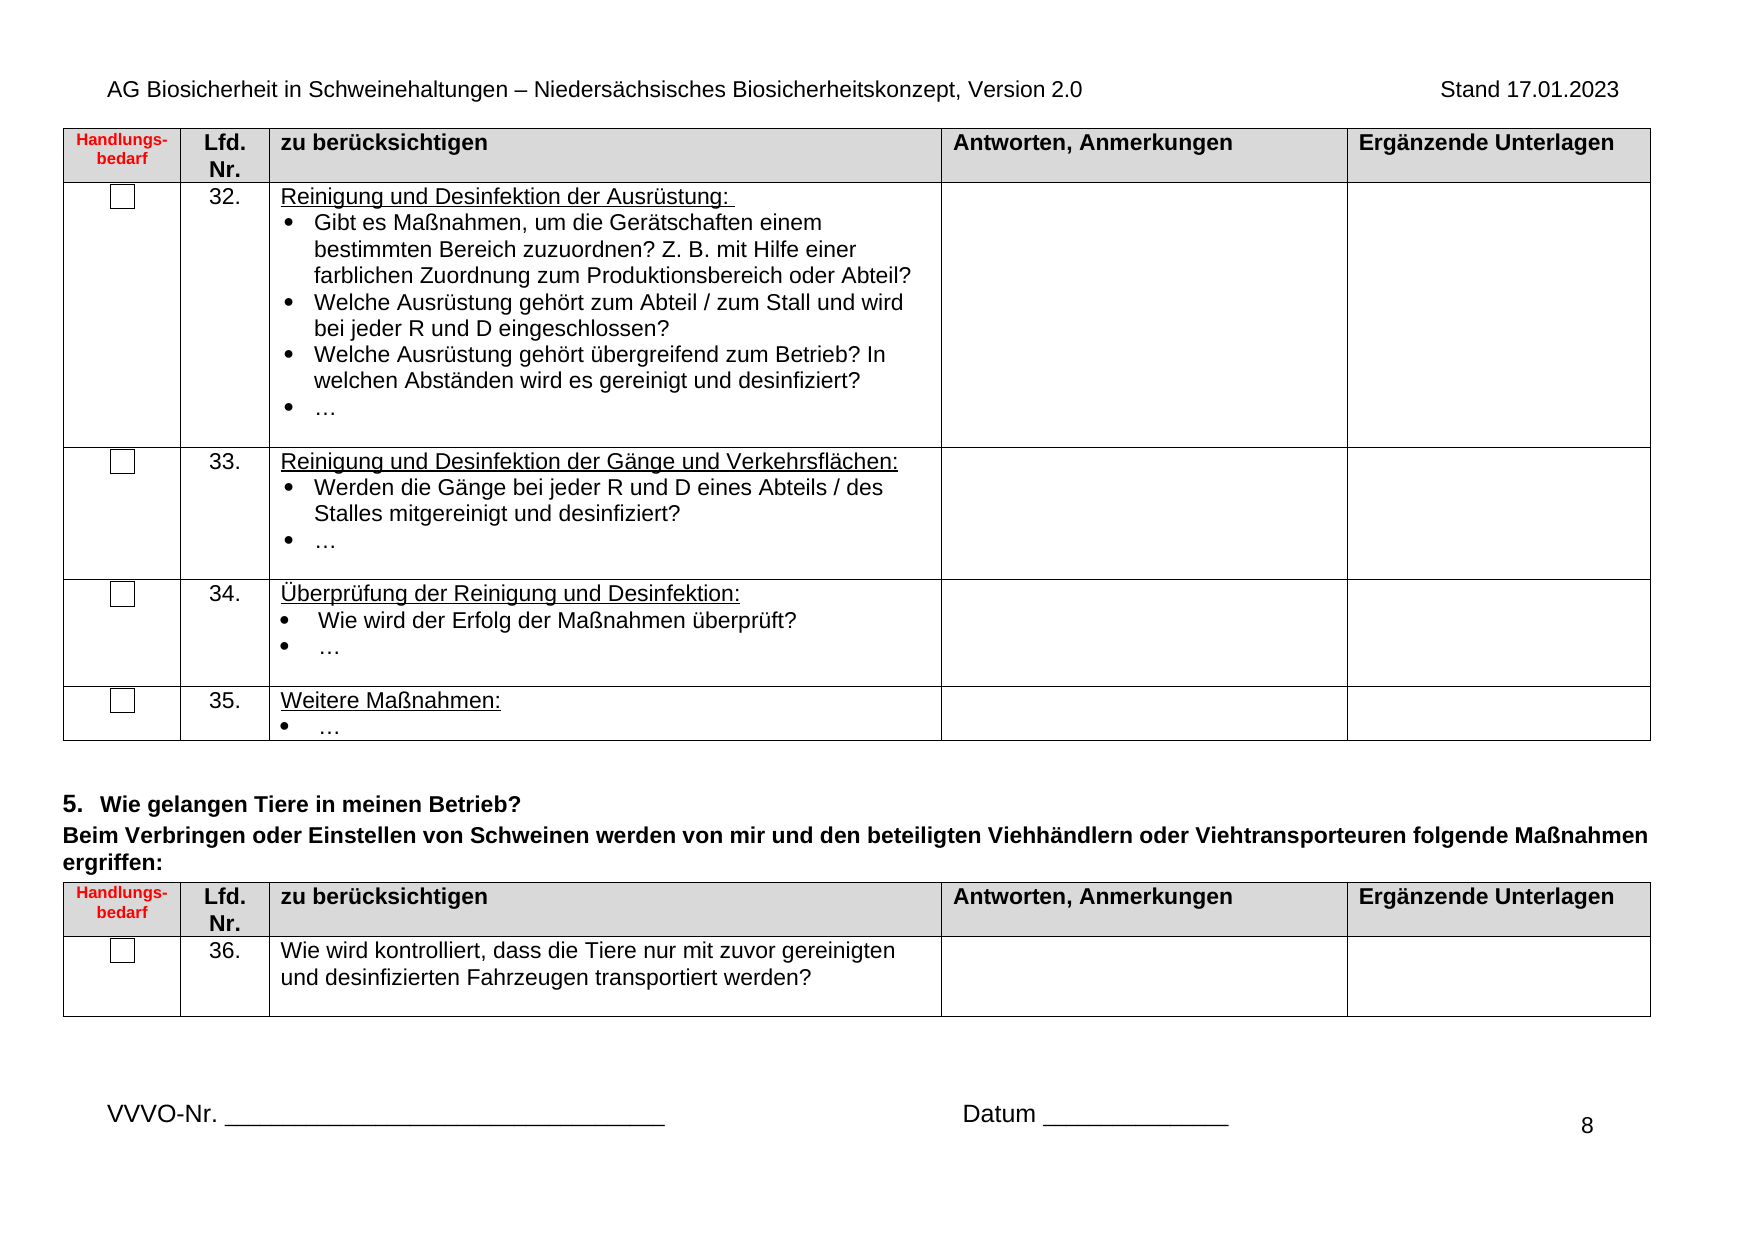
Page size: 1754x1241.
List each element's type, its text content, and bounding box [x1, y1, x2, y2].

table_header Lfd. Nr. [181, 883, 269, 936]
table_cell [64, 687, 180, 739]
table_cell [942, 687, 1347, 739]
table_header Handlungs-bedarf [64, 129, 180, 182]
text Beim Verbringen oder Einstellen von Schweinen werden von mir und den beteiligten Viehhändlern oder Viehtransporteuren folgende Maßnahmen ergriffen: [62, 822, 1700, 875]
table_cell [64, 448, 180, 579]
table_cell Weitere Maßnahmen: … [270, 687, 941, 739]
table_cell Überprüfung der Reinigung und Desinfektion: Wie wird der Erfolg der Maßnahmen überprüft? … [270, 580, 941, 686]
table_header Handlungs-bedarf [64, 883, 180, 936]
table_header zu berücksichtigen [270, 883, 941, 936]
table_cell [942, 183, 1347, 447]
table_header Ergänzende Unterlagen [1348, 129, 1650, 182]
table_cell 34. [181, 580, 269, 686]
table_cell Reinigung und Desinfektion der Ausrüstung: Gibt es Maßnahmen, um die Gerätschaften einem bestimmten Bereich zuzuordnen? Z. B. mit Hilfe einer farblichen Zuordnung zum Produktionsbereich oder Abteil? Welche Ausrüstung gehört zum Abteil / zum Stall und wird bei jeder R und D eingeschlossen? Welche Ausrüstung gehört übergreifend zum Betrieb? In welchen Abständen wird es gereinigt und desinfiziert? … [270, 183, 941, 447]
table_cell 36. [181, 937, 269, 1016]
table_cell [64, 580, 180, 686]
table_cell [1348, 183, 1650, 447]
table_cell 35. [181, 687, 269, 739]
table_cell [942, 448, 1347, 579]
table_cell 33. [181, 448, 269, 579]
table_cell [1348, 448, 1650, 579]
table_header Ergänzende Unterlagen [1348, 883, 1650, 936]
table_header Antworten, Anmerkungen [942, 883, 1347, 936]
list Wie gelangen Tiere in meinen Betrieb? [62, 789, 1700, 818]
table_header Lfd. Nr. [181, 129, 269, 182]
table_header zu berücksichtigen [270, 129, 941, 182]
table_cell [64, 937, 180, 1016]
table_cell [942, 580, 1347, 686]
table_header Antworten, Anmerkungen [942, 129, 1347, 182]
table_cell 32. [181, 183, 269, 447]
table_cell Reinigung und Desinfektion der Gänge und Verkehrsflächen: Werden die Gänge bei jeder R und D eines Abteils / des Stalles mitgereinigt und desinfiziert? … [270, 448, 941, 579]
table_cell [1348, 937, 1650, 1016]
table_cell [1348, 580, 1650, 686]
table_cell [942, 937, 1347, 1016]
table_cell Wie wird kontrolliert, dass die Tiere nur mit zuvor gereinigten und desinfizierten Fahrzeugen transportiert werden? [270, 937, 941, 1016]
table_cell [64, 183, 180, 447]
table_cell [1348, 687, 1650, 739]
